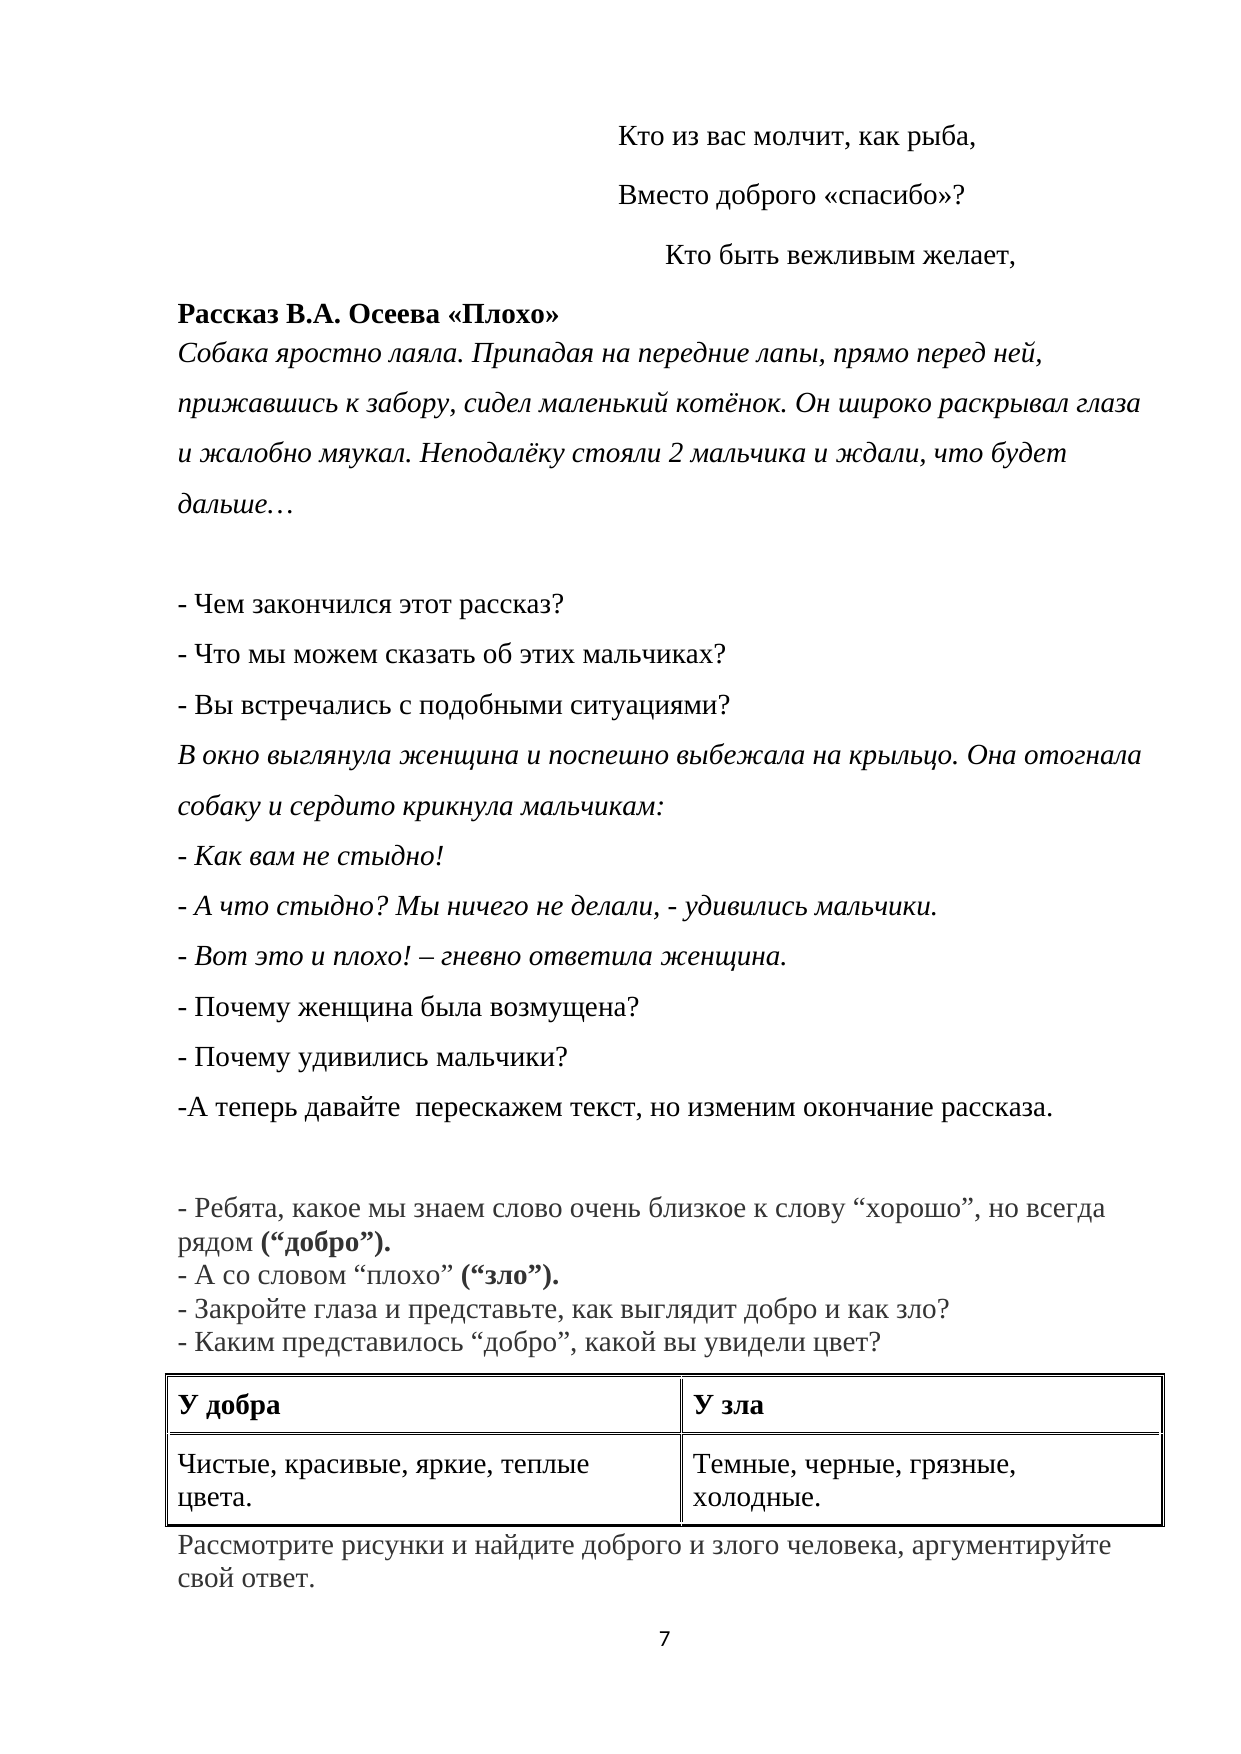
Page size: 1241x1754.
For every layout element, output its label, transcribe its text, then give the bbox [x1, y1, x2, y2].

text - А что стыдно? Мы ничего не делали, - удивились мальчики. [177, 888, 1152, 922]
text - Как вам не стыдно! [177, 838, 1152, 871]
text В окно выглянула женщина и поспешно выбежала на крыльцо. Она отогнала собаку и сердито крикнула мальчикам: [177, 737, 1152, 821]
text - Почему женщина была возмущена? [177, 989, 1152, 1022]
text - Вот это и плохо! – гневно ответила женщина. [177, 938, 1152, 972]
table_cell Темные, черные, грязные, холодные. [682, 1432, 1163, 1524]
table_header У зла [682, 1377, 1161, 1432]
text - Ребята, какое мы знаем слово очень близкое к слову “хорошо”, но всегда рядом (“добро”). - А со словом “плохо” (“зло”). - Закройте глаза и представьте, как выглядит добро и как зло? - Каким представилось “добро”, какой вы увидели цвет? [177, 1190, 1152, 1358]
text Кто из вас молчит, как рыба, [177, 118, 1152, 152]
text - Почему удивились мальчики? [177, 1039, 1152, 1073]
text Кто быть вежливым желает, [177, 237, 1152, 270]
table_cell Чистые, красивые, яркие, теплые цвета. [166, 1432, 682, 1524]
text Рассказ В.А. Осеева «Плохо» [177, 296, 1152, 330]
table_header У добра [168, 1377, 682, 1432]
text - Чем закончился этот рассказ? [177, 586, 1152, 620]
text - Что мы можем сказать об этих мальчиках? [177, 637, 1152, 670]
text -А теперь давайте перескажем текст, но изменим окончание рассказа. [177, 1089, 1152, 1123]
text Рассмотрите рисунки и найдите доброго и злого человека, аргументируйте свой ответ. [177, 1527, 1152, 1594]
text Вместо доброго «спасибо»? [177, 177, 1152, 211]
text - Вы встречались с подобными ситуациями? [177, 687, 1152, 721]
text Собака яростно лаяла. Припадая на передние лапы, прямо перед ней, прижавшись к забору, сидел маленький котёнок. Он широко раскрывал глаза и жалобно мяукал. Неподалёку стояли 2 мальчика и ждали, что будет дальше… [177, 335, 1152, 519]
